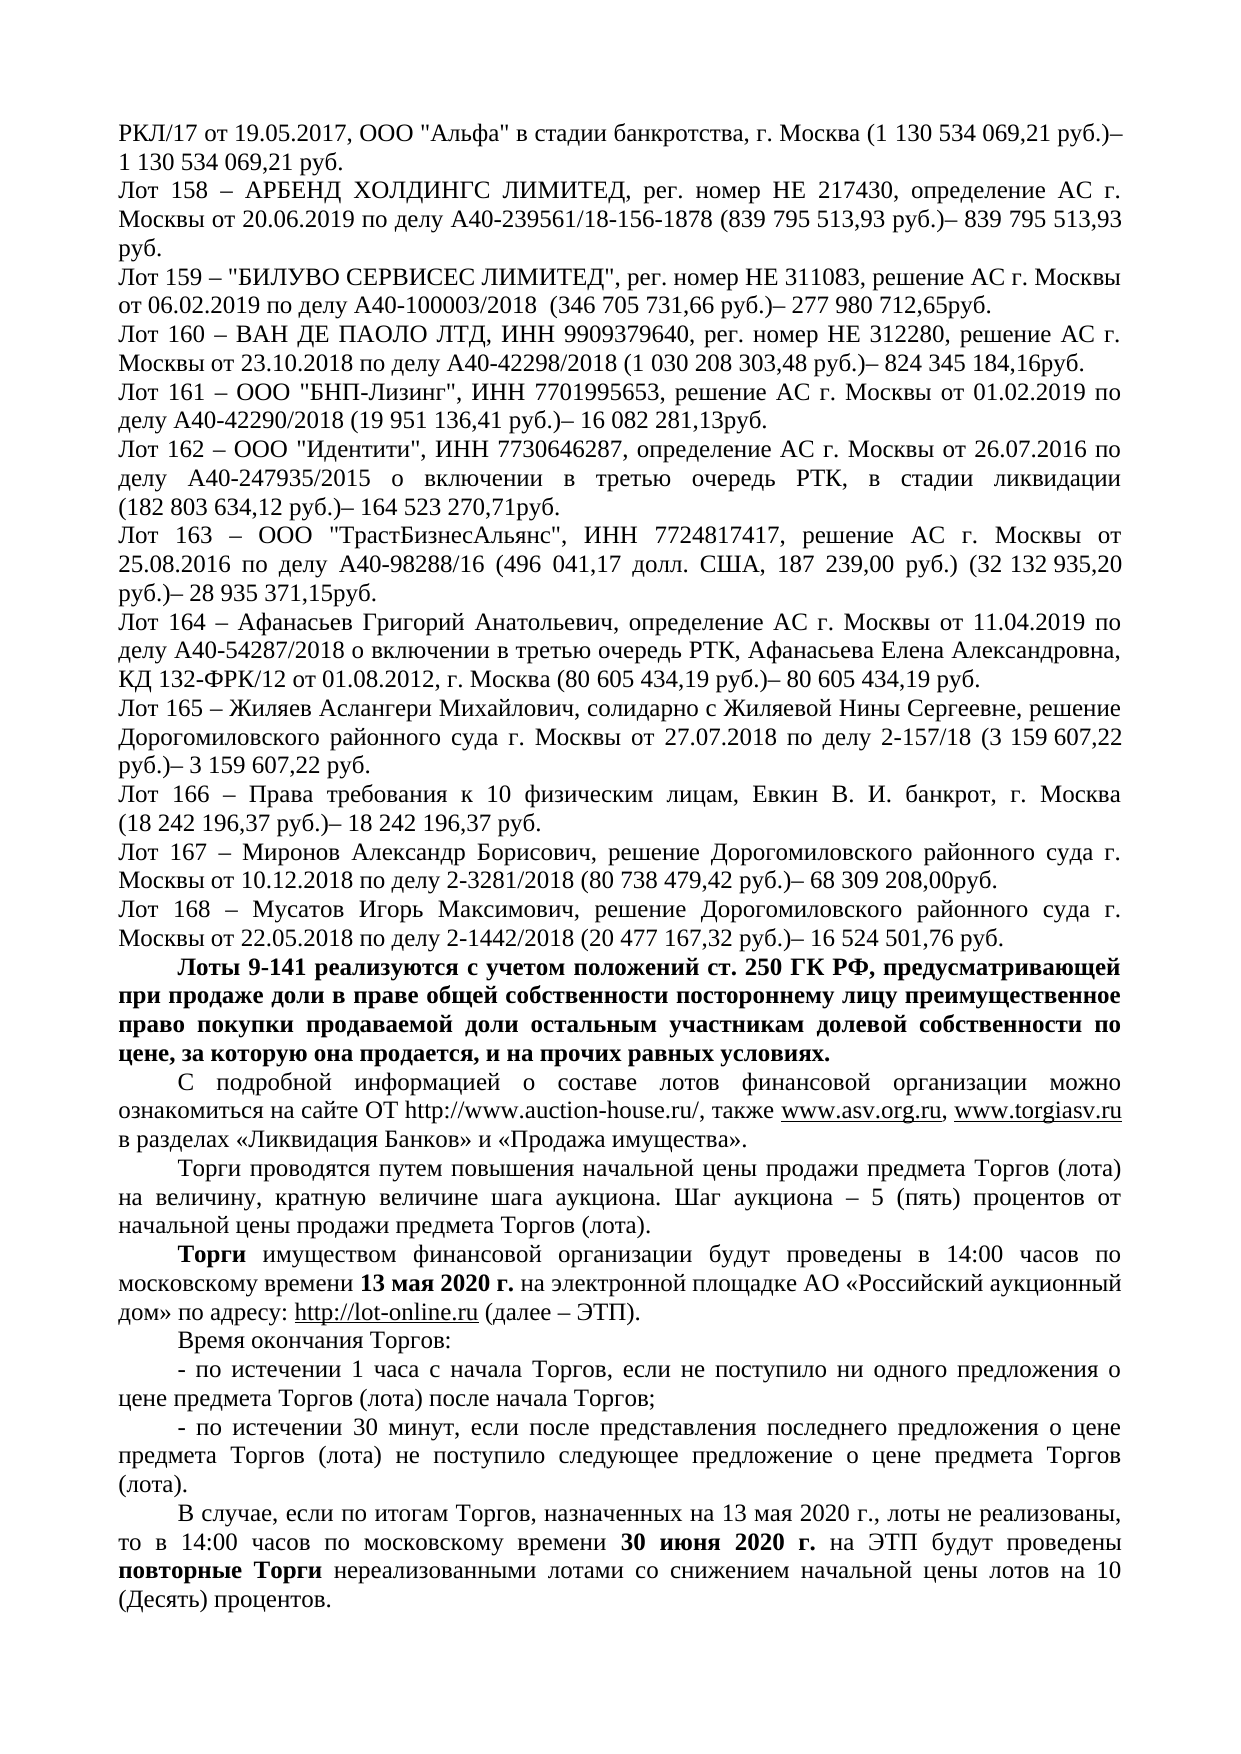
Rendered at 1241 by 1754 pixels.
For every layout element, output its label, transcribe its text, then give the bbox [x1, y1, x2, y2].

text Лот 164 – Афанасьев Григорий Анатольевич, определение АС г. Москвы от 11.04.2019 по делу А40-54287/2018 о включении в третью очередь РТК, Афанасьева Елена Александровна, КД 132-ФРК/12 от 01.08.2012, г. Москва (80 605 434,19 руб.)– 80 605 434,19 руб. [118, 607, 1122, 693]
text Лот 159 – "БИЛУВО СЕРВИСЕС ЛИМИТЕД", рег. номер НЕ 311083, решение АС г. Москвы от 06.02.2019 по делу А40-100003/2018 (346 705 731,66 руб.)– 277 980 712,65руб. [118, 262, 1122, 319]
text Лот 165 – Жиляев Аслангери Михайлович, солидарно с Жиляевой Нины Сергеевне, решение Дорогомиловского районного суда г. Москвы от 27.07.2018 по делу 2-157/18 (3 159 607,22 руб.)– 3 159 607,22 руб. [118, 693, 1122, 779]
text С подробной информацией о составе лотов финансовой организации можно ознакомиться на сайте ОТ http://www.auction-house.ru/, также www.asv.org.ru, www.torgiasv.ru в разделах «Ликвидация Банков» и «Продажа имущества». [118, 1067, 1122, 1153]
text Лот 161 – ООО "БНП-Лизинг", ИНН 7701995653, решение АС г. Москвы от 01.02.2019 по делу А40-42290/2018 (19 951 136,41 руб.)– 16 082 281,13руб. [118, 377, 1122, 434]
text Лот 167 – Миронов Александр Борисович, решение Дорогомиловского районного суда г. Москвы от 10.12.2018 по делу 2-3281/2018 (80 738 479,42 руб.)– 68 309 208,00руб. [118, 837, 1122, 894]
text Лот 166 – Права требования к 10 физическим лицам, Евкин В. И. банкрот, г. Москва (18 242 196,37 руб.)– 18 242 196,37 руб. [118, 779, 1122, 837]
text Лоты 9-141 реализуются с учетом положений ст. 250 ГК РФ, предусматривающей при продаже доли в праве общей собственности постороннему лицу преимущественное право покупки продаваемой доли остальным участникам долевой собственности по цене, за которую она продается, и на прочих равных условиях. [118, 952, 1122, 1067]
text - по истечении 30 минут, если после представления последнего предложения о цене предмета Торгов (лота) не поступило следующее предложение о цене предмета Торгов (лота). [118, 1412, 1122, 1498]
text Время окончания Торгов: [118, 1326, 1122, 1354]
text Лот 162 – ООО "Идентити", ИНН 7730646287, определение АС г. Москвы от 26.07.2016 по делу А40-247935/2015 о включении в третью очередь РТК, в стадии ликвидации (182 803 634,12 руб.)– 164 523 270,71руб. [118, 434, 1122, 521]
text Лот 163 – ООО "ТрастБизнесАльянс", ИНН 7724817417, решение АС г. Москвы от 25.08.2016 по делу А40-98288/16 (496 041,17 долл. США, 187 239,00 руб.) (32 132 935,20 руб.)– 28 935 371,15руб. [118, 521, 1122, 607]
text В случае, если по итогам Торгов, назначенных на 13 мая 2020 г., лоты не реализованы, то в 14:00 часов по московскому времени 30 июня 2020 г. на ЭТП будут проведены повторные Торги нереализованными лотами со снижением начальной цены лотов на 10 (Десять) процентов. [118, 1498, 1122, 1613]
text Торги имуществом финансовой организации будут проведены в 14:00 часов по московскому времени 13 мая 2020 г. на электронной площадке АО «Российский аукционный дом» по адресу: http://lot-online.ru (далее – ЭТП). [118, 1239, 1122, 1326]
text Лот 168 – Мусатов Игорь Максимович, решение Дорогомиловского районного суда г. Москвы от 22.05.2018 по делу 2-1442/2018 (20 477 167,32 руб.)– 16 524 501,76 руб. [118, 894, 1122, 952]
text Лот 160 – ВАН ДЕ ПАОЛО ЛТД, ИНН 9909379640, рег. номер HE 312280, решение АС г. Москвы от 23.10.2018 по делу А40-42298/2018 (1 030 208 303,48 руб.)– 824 345 184,16руб. [118, 319, 1122, 377]
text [118, 118, 1122, 176]
text - по истечении 1 часа с начала Торгов, если не поступило ни одного предложения о цене предмета Торгов (лота) после начала Торгов; [118, 1354, 1122, 1412]
text Лот 158 – АРБЕНД ХОЛДИНГС ЛИМИТЕД, рег. номер HE 217430, определение АС г. Москвы от 20.06.2019 по делу А40-239561/18-156-1878 (839 795 513,93 руб.)– 839 795 513,93 руб. [118, 176, 1122, 262]
text Торги проводятся путем повышения начальной цены продажи предмета Торгов (лота) на величину, кратную величине шага аукциона. Шаг аукциона – 5 (пять) процентов от начальной цены продажи предмета Торгов (лота). [118, 1153, 1122, 1239]
